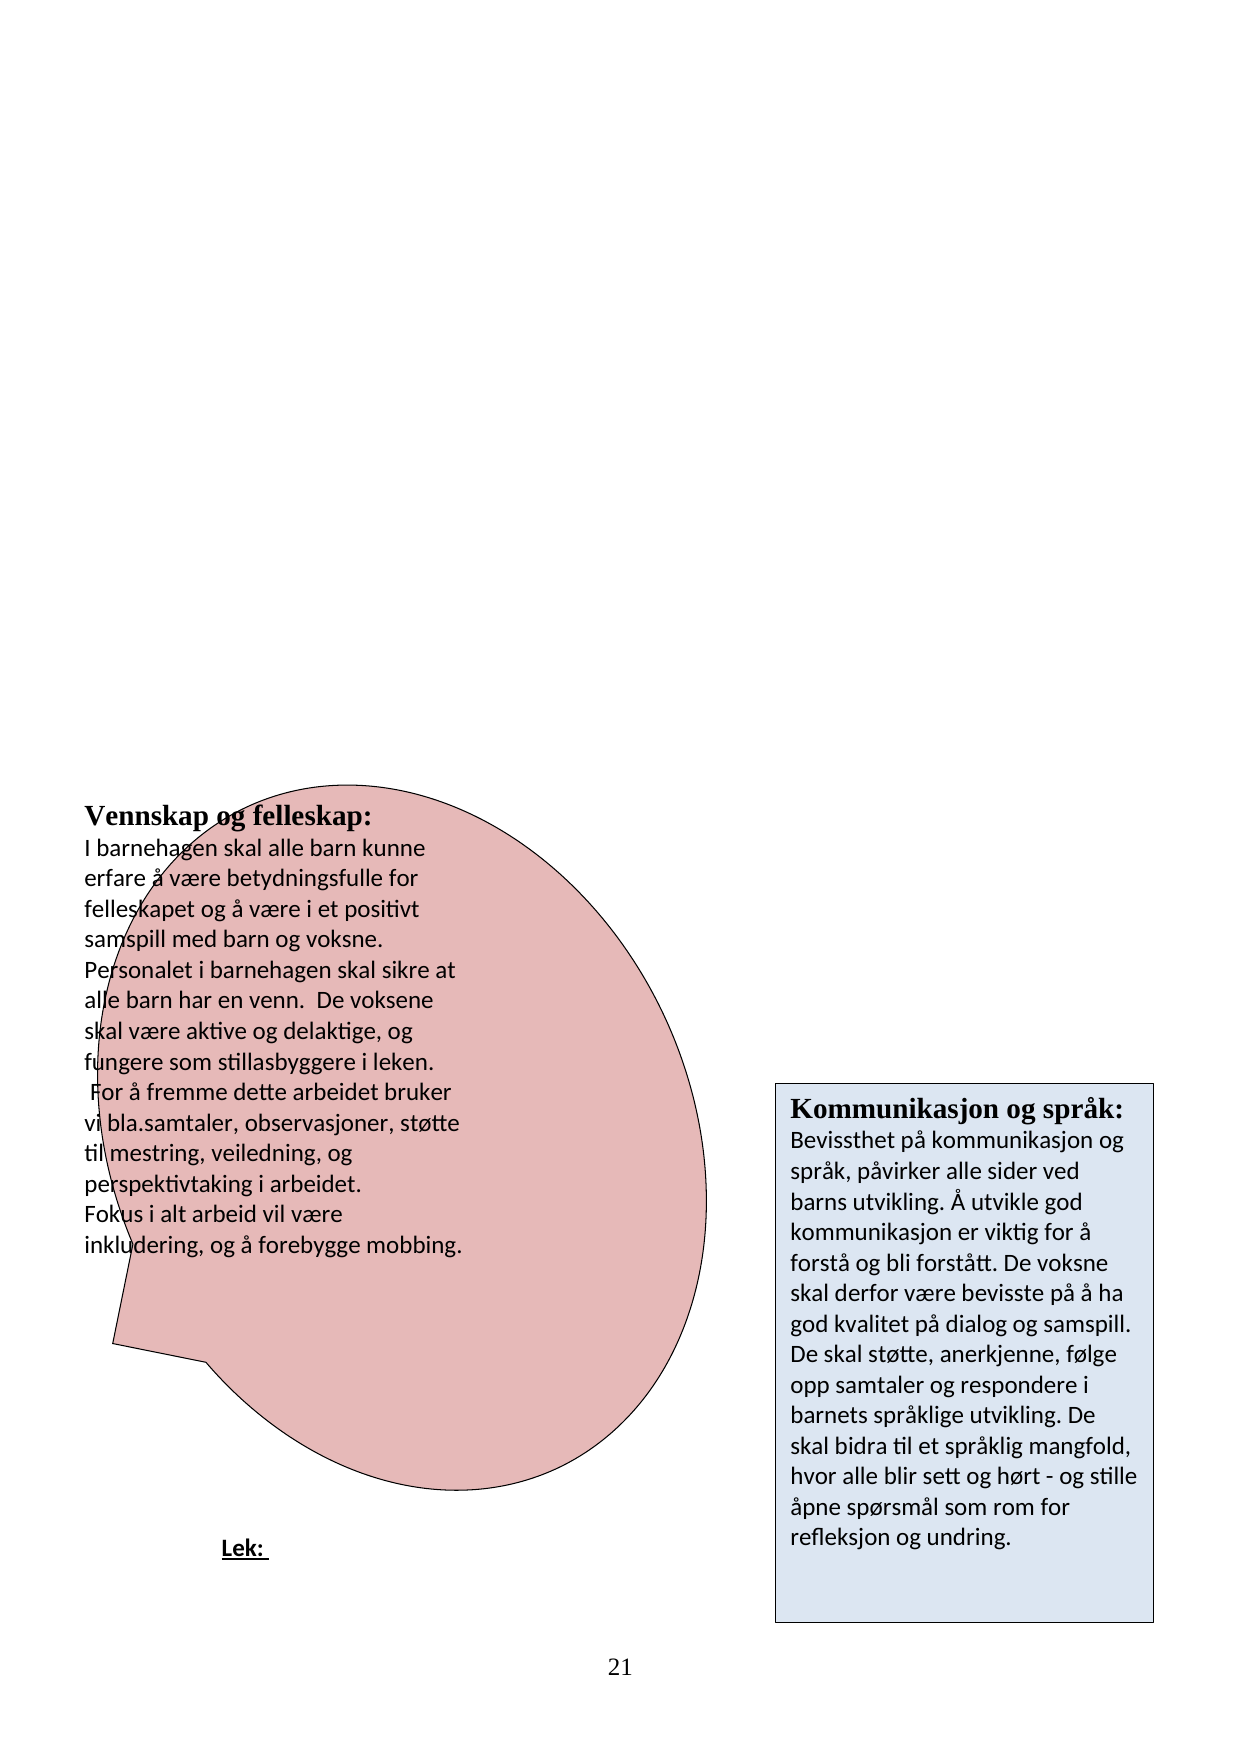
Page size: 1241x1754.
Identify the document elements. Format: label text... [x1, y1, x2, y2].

text Lek: [148, 1532, 775, 1563]
